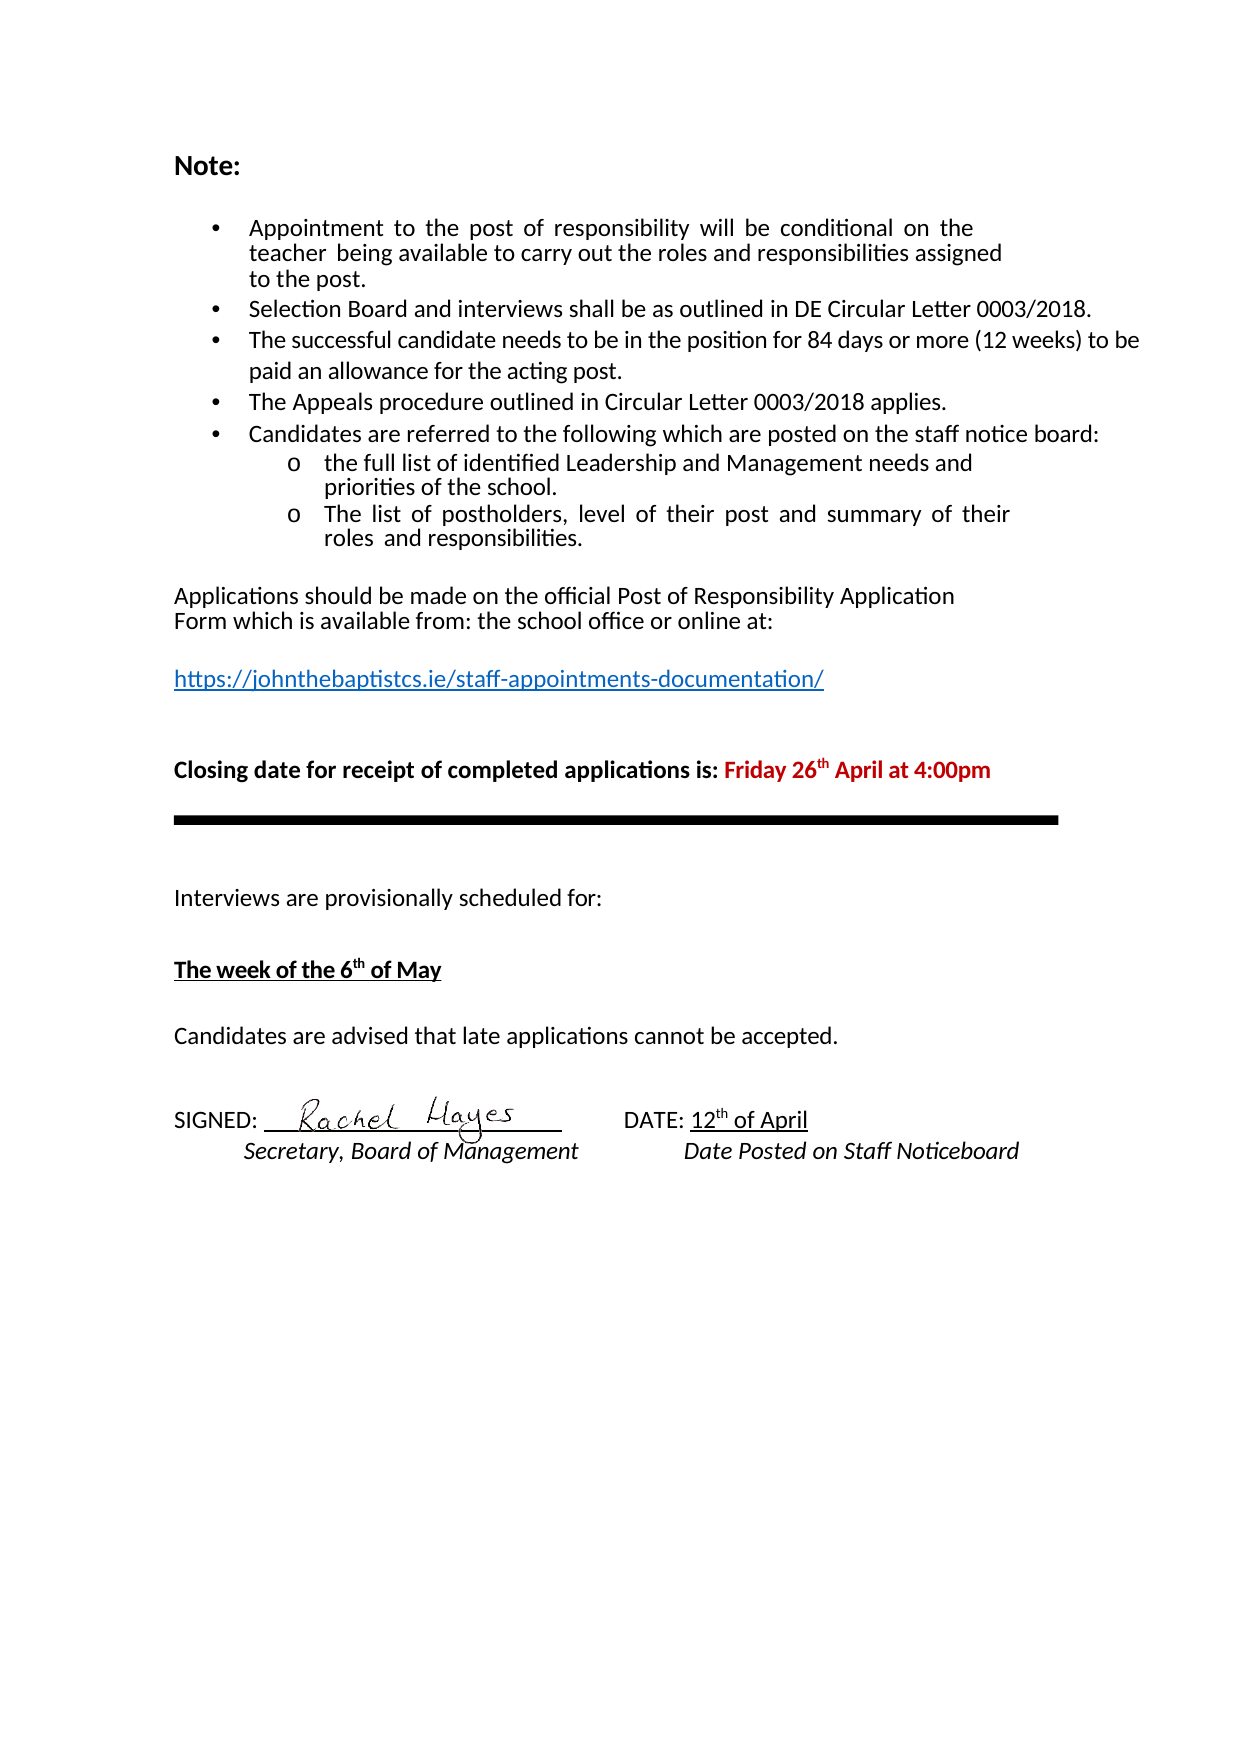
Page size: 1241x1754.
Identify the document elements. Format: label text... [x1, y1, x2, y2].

list Selection Board and interviews shall be as outlined in DE Circular Letter 0003/2018. [211, 293, 1152, 324]
text Interviews are provisionally scheduled for: [174, 877, 1152, 913]
text The week of the 6th of May [174, 949, 1152, 985]
text Candidates are advised that late applications cannot be accepted. [174, 1016, 1152, 1052]
text SIGNED: DATE: 12th of April [521, 1102, 1152, 1135]
text https://johnthebaptistcs.ie/staff-appointments-documentation/ [174, 667, 1004, 693]
list Appointment to the post of responsibility will be conditional on the teacher being available to carry out the roles and responsibilities assigned to the post. [211, 215, 1011, 293]
subtitle Closing date for receipt of completed applications is: Friday 26th April at 4:00pm [174, 754, 1152, 785]
text SIGNED: DATE: 12th of April [174, 1102, 292, 1135]
list The successful candidate needs to be in the position for 84 days or more (12 weeks) to be paid an allowance for the acting post. [211, 324, 1152, 385]
list The list of postholders, level of their post and summary of their roles and responsibilities. [286, 502, 1010, 553]
text Applications should be made on the official Post of Responsibility Application Form which is available from: the school office or online at: [174, 584, 1004, 636]
text Note: [174, 150, 1152, 182]
list The Appeals procedure outlined in Circular Letter 0003/2018 applies. [211, 385, 1152, 417]
picture [292, 1092, 521, 1146]
list Candidates are referred to the following which are posted on the staff notice board: [211, 417, 1152, 448]
text Secretary, Board of Management Date Posted on Staff Noticeboard [74, 1135, 1152, 1166]
list the full list of identified Leadership and Management needs and priorities of the school. [286, 450, 1010, 502]
